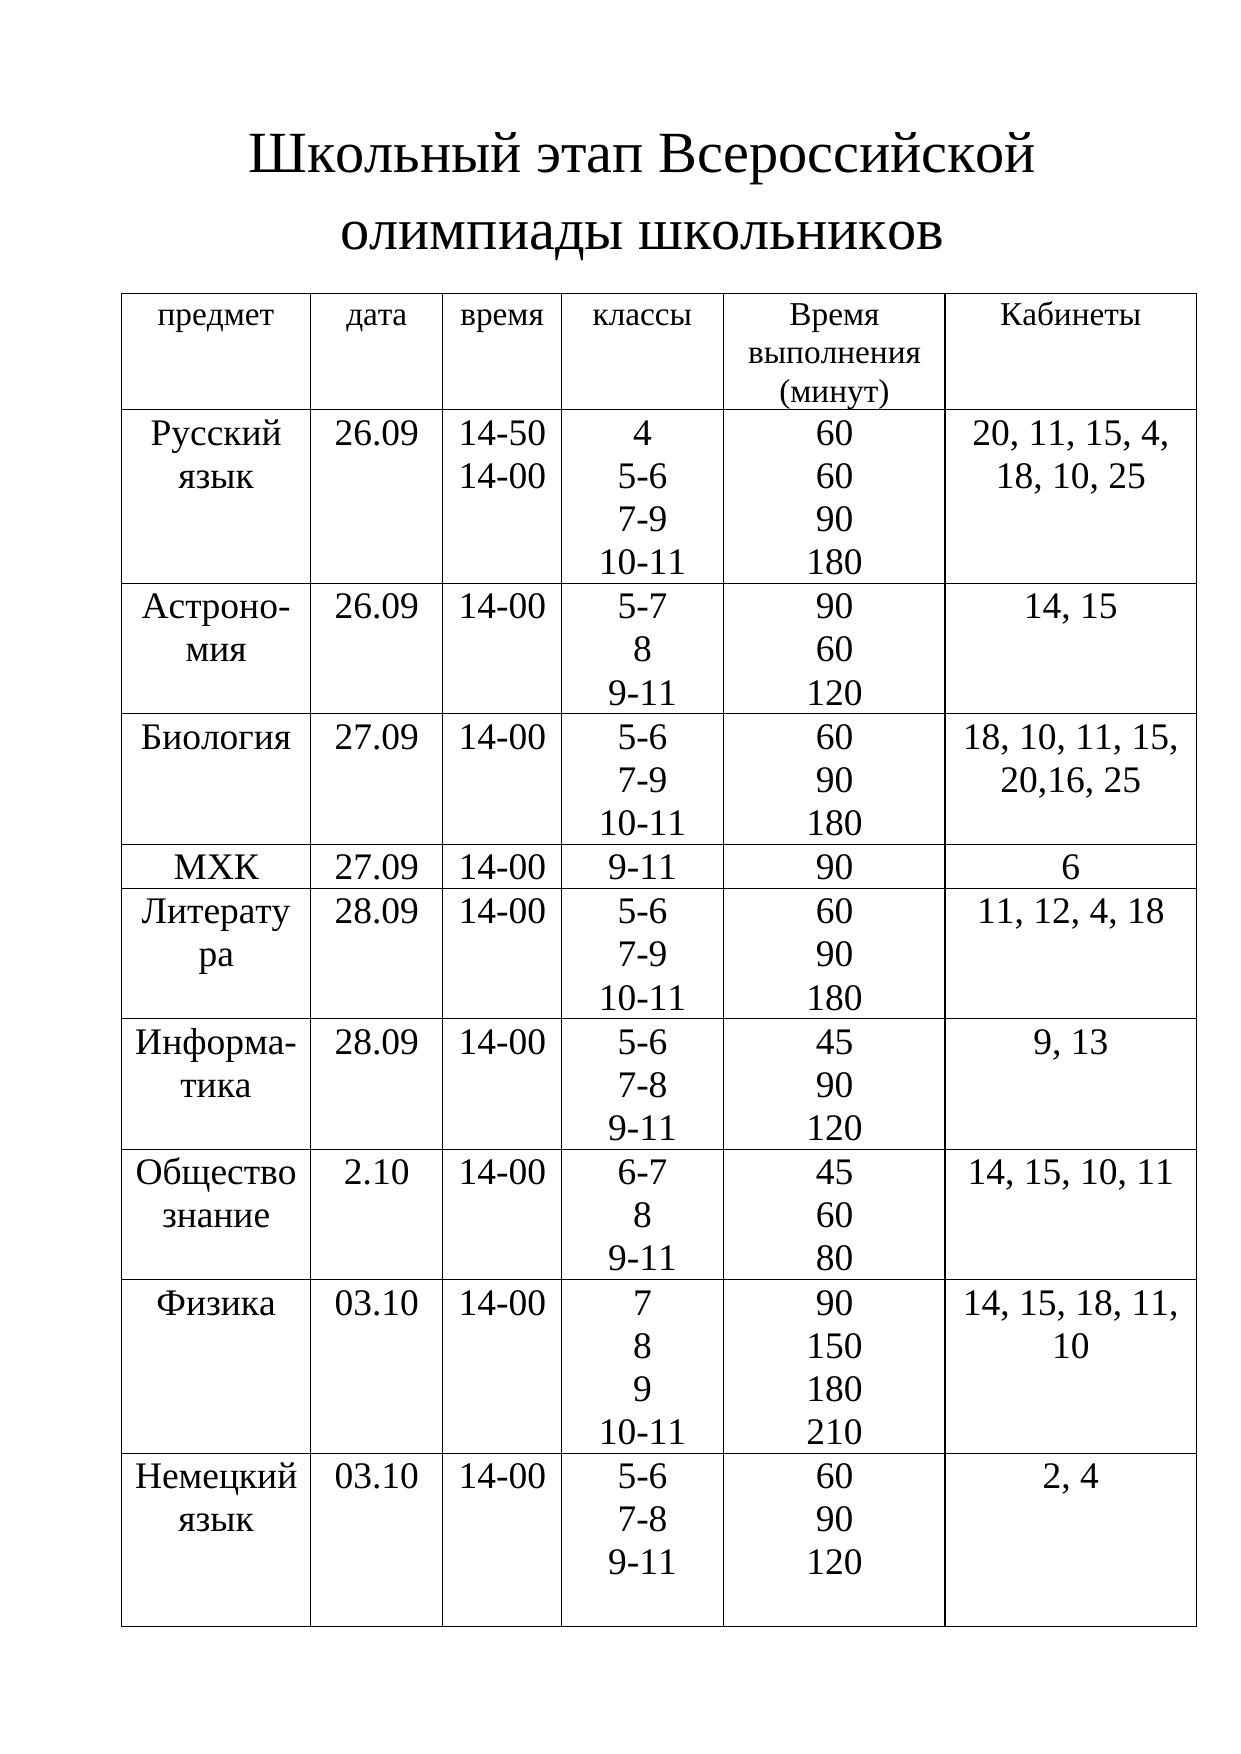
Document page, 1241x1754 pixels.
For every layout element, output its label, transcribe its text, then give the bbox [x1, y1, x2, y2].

table_cell 03.10 [311, 1454, 442, 1626]
table_cell 5-6 7-8 9-11 [562, 1019, 723, 1148]
table_cell 2, 4 [946, 1454, 1196, 1626]
table_cell 9, 13 [946, 1019, 1196, 1148]
table_header время [443, 294, 561, 409]
table_cell 60 90 180 [724, 889, 944, 1018]
table_cell 27.09 [311, 845, 442, 888]
table_cell 7 8 9 10-11 [562, 1280, 723, 1452]
table_cell 14-00 [443, 889, 561, 1018]
table_cell 5-7 8 9-11 [562, 584, 723, 713]
table_header дата [311, 294, 442, 409]
table_cell 45 60 80 [724, 1150, 944, 1279]
table_cell 11, 12, 4, 18 [946, 889, 1196, 1018]
table_cell 14, 15, 18, 11, 10 [946, 1280, 1196, 1452]
table_cell 27.09 [311, 714, 442, 843]
table_header Кабинеты [946, 294, 1196, 409]
table_cell 26.09 [311, 584, 442, 713]
table_cell 4 5-6 7-9 10-11 [562, 410, 723, 583]
table_cell 14-00 [443, 1150, 561, 1279]
table_cell 90 150 180 210 [724, 1280, 944, 1452]
table_cell 14-50 14-00 [443, 410, 561, 583]
table_cell 18, 10, 11, 15, 20,16, 25 [946, 714, 1196, 843]
table_cell Обществознание [122, 1150, 310, 1279]
table_cell 60 90 120 [724, 1454, 944, 1626]
table_cell 14-00 [443, 584, 561, 713]
table_header предмет [122, 294, 310, 409]
table_cell 90 [724, 845, 944, 888]
table_cell 14-00 [443, 1019, 561, 1148]
table_header классы [562, 294, 723, 409]
table_cell 28.09 [311, 1019, 442, 1148]
table_cell 60 90 180 [724, 714, 944, 843]
table_cell 14, 15 [946, 584, 1196, 713]
table_cell 60 60 90 180 [724, 410, 944, 583]
text Школьный этап Всероссийской олимпиады школьников [133, 118, 1152, 262]
table_cell 14-00 [443, 1454, 561, 1626]
table_cell 28.09 [311, 889, 442, 1018]
table_cell 03.10 [311, 1280, 442, 1452]
table_cell 26.09 [311, 410, 442, 583]
table_cell Литература [122, 889, 310, 1018]
table_cell 5-6 7-9 10-11 [562, 714, 723, 843]
table_cell 2.10 [311, 1150, 442, 1279]
table_header Время выполнения (минут) [724, 294, 944, 409]
table_cell 45 90 120 [724, 1019, 944, 1148]
table_cell Информа-тика [122, 1019, 310, 1148]
table_cell Физика [122, 1280, 310, 1452]
table_cell 9-11 [562, 845, 723, 888]
table_cell 14-00 [443, 1280, 561, 1452]
table_cell 6-7 8 9-11 [562, 1150, 723, 1279]
table_cell МХК [122, 845, 310, 888]
table_cell 90 60 120 [724, 584, 944, 713]
table_cell Русский язык [122, 410, 310, 583]
table_cell 5-6 7-9 10-11 [562, 889, 723, 1018]
table_cell Немецкий язык [122, 1454, 310, 1626]
table_cell Биология [122, 714, 310, 843]
table_cell 14-00 [443, 714, 561, 843]
table_cell 20, 11, 15, 4, 18, 10, 25 [946, 410, 1196, 583]
table_cell 5-6 7-8 9-11 [562, 1454, 723, 1626]
table_cell 14, 15, 10, 11 [946, 1150, 1196, 1279]
table_cell Астроно-мия [122, 584, 310, 713]
table_cell 14-00 [443, 845, 561, 888]
table_cell 6 [946, 845, 1196, 888]
